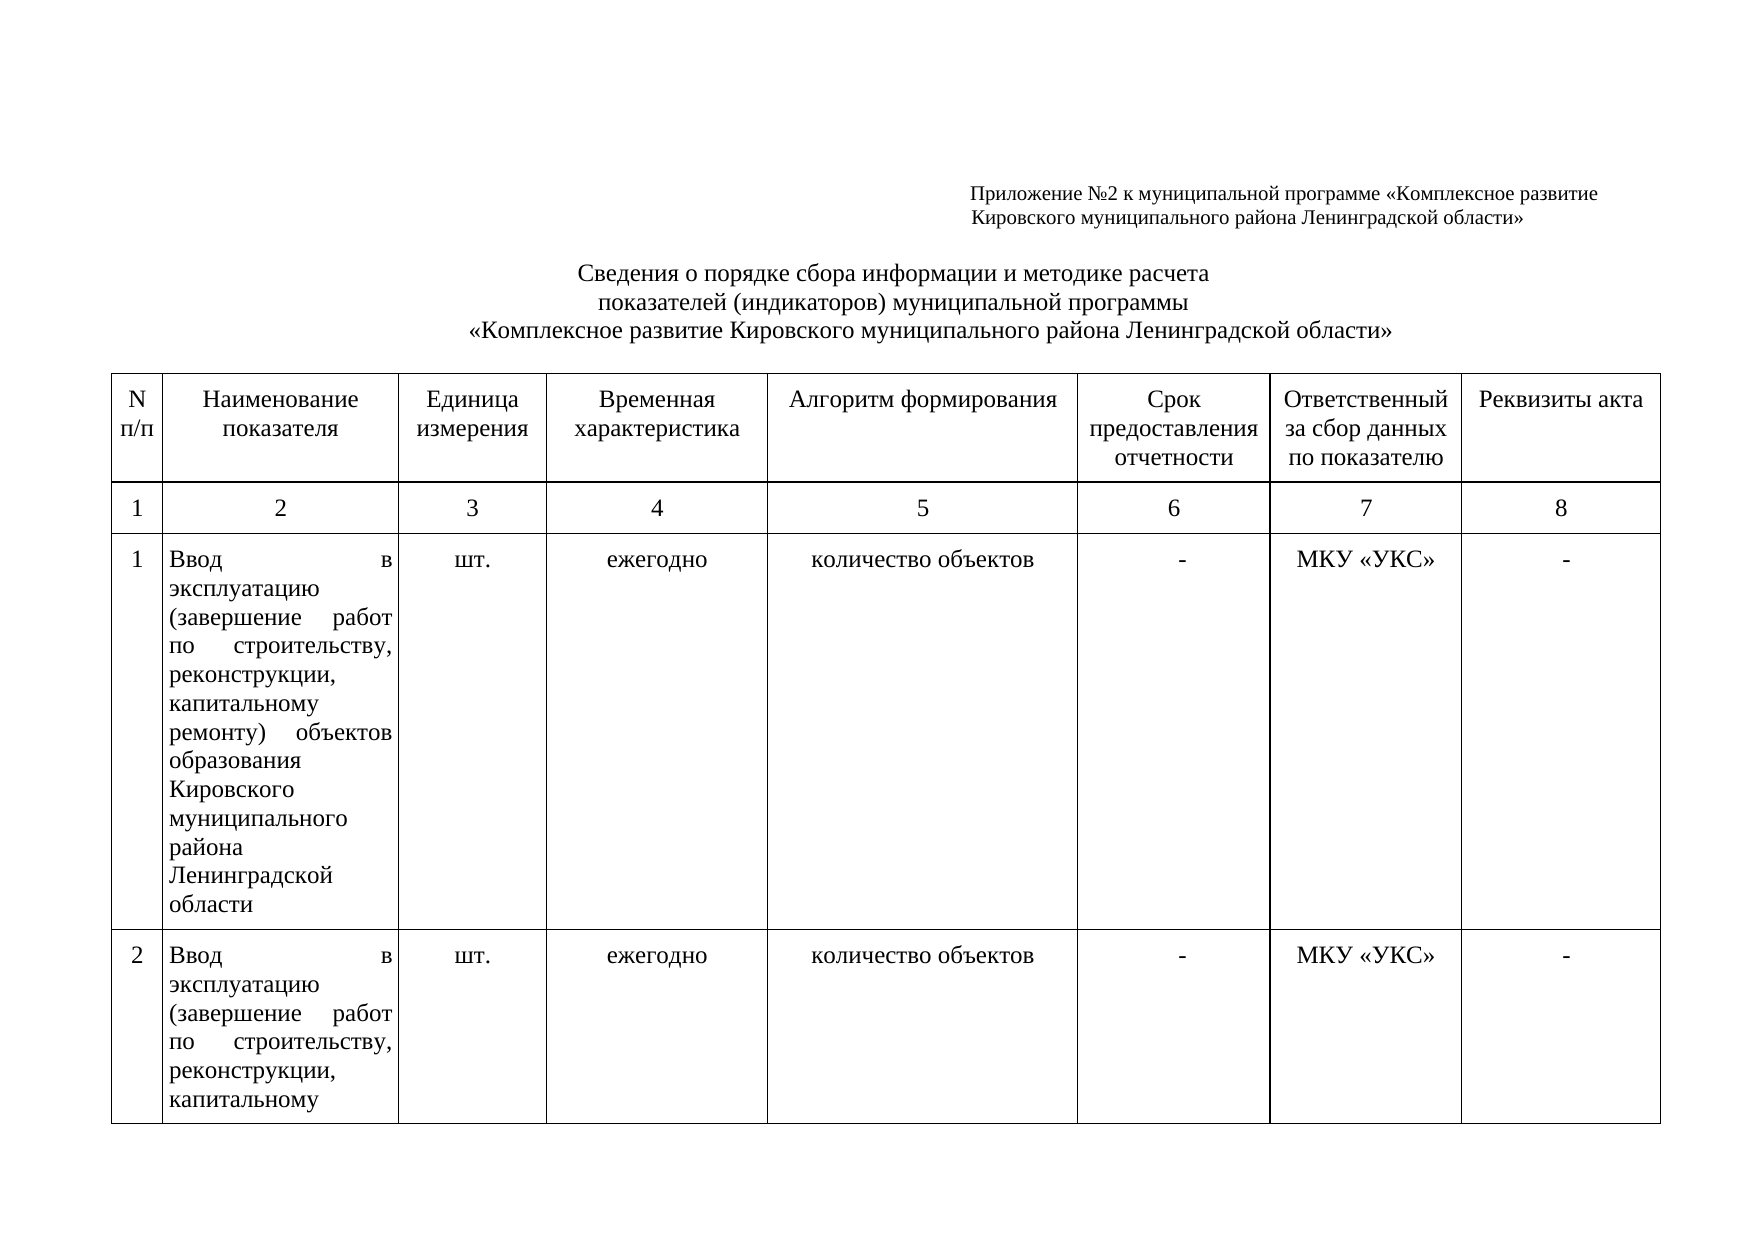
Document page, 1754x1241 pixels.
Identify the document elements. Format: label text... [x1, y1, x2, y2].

table_cell 2 [163, 483, 398, 532]
table_cell Ввод в эксплуатацию (завершение работ по строительству, реконструкции, капитальному ремонту) объектов образования Кировского муниципального района Ленинградской области [163, 534, 398, 928]
table_header Наименование показателя [163, 374, 398, 481]
table_cell количество объектов [768, 534, 1077, 928]
table_cell - [1078, 534, 1269, 928]
table_header Реквизиты акта [1462, 374, 1660, 481]
text Приложение №2 к муниципальной программе «Комплексное развитие [118, 181, 1668, 205]
table_cell 8 [1462, 483, 1660, 532]
table_cell шт. [399, 930, 546, 1123]
table_cell 4 [547, 483, 767, 532]
table_header N п/п [112, 374, 162, 481]
table_header Алгоритм формирования [768, 374, 1077, 481]
table_cell МКУ «УКС» [1271, 534, 1461, 928]
table_cell шт. [399, 534, 546, 928]
table_cell 3 [399, 483, 546, 532]
table_cell 2 [112, 930, 162, 1123]
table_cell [163, 930, 398, 1123]
text Сведения о порядке сбора информации и методике расчета [118, 258, 1668, 287]
text показателей (индикаторов) муниципальной программы [118, 287, 1668, 315]
table_cell количество объектов [768, 930, 1077, 1123]
table_cell 7 [1271, 483, 1461, 532]
text Кировского муниципального района Ленинградской области» [118, 205, 1668, 229]
table_header Временная характеристика [547, 374, 767, 481]
table_cell - [1462, 930, 1660, 1123]
table_cell ежегодно [547, 534, 767, 928]
table_cell МКУ «УКС» [1271, 930, 1461, 1123]
table_header Срок предоставления отчетности [1078, 374, 1269, 481]
table_cell ежегодно [547, 930, 767, 1123]
table_cell 6 [1078, 483, 1269, 532]
text «Комплексное развитие Кировского муниципального района Ленинградской области» [193, 315, 1668, 344]
table_header Ответственный за сбор данных по показателю [1271, 374, 1461, 481]
table_cell 1 [112, 483, 162, 532]
table_cell - [1462, 534, 1660, 928]
table_cell 5 [768, 483, 1077, 532]
table_header Единица измерения [399, 374, 546, 481]
table_cell 1 [112, 534, 162, 928]
table_cell - [1078, 930, 1269, 1123]
